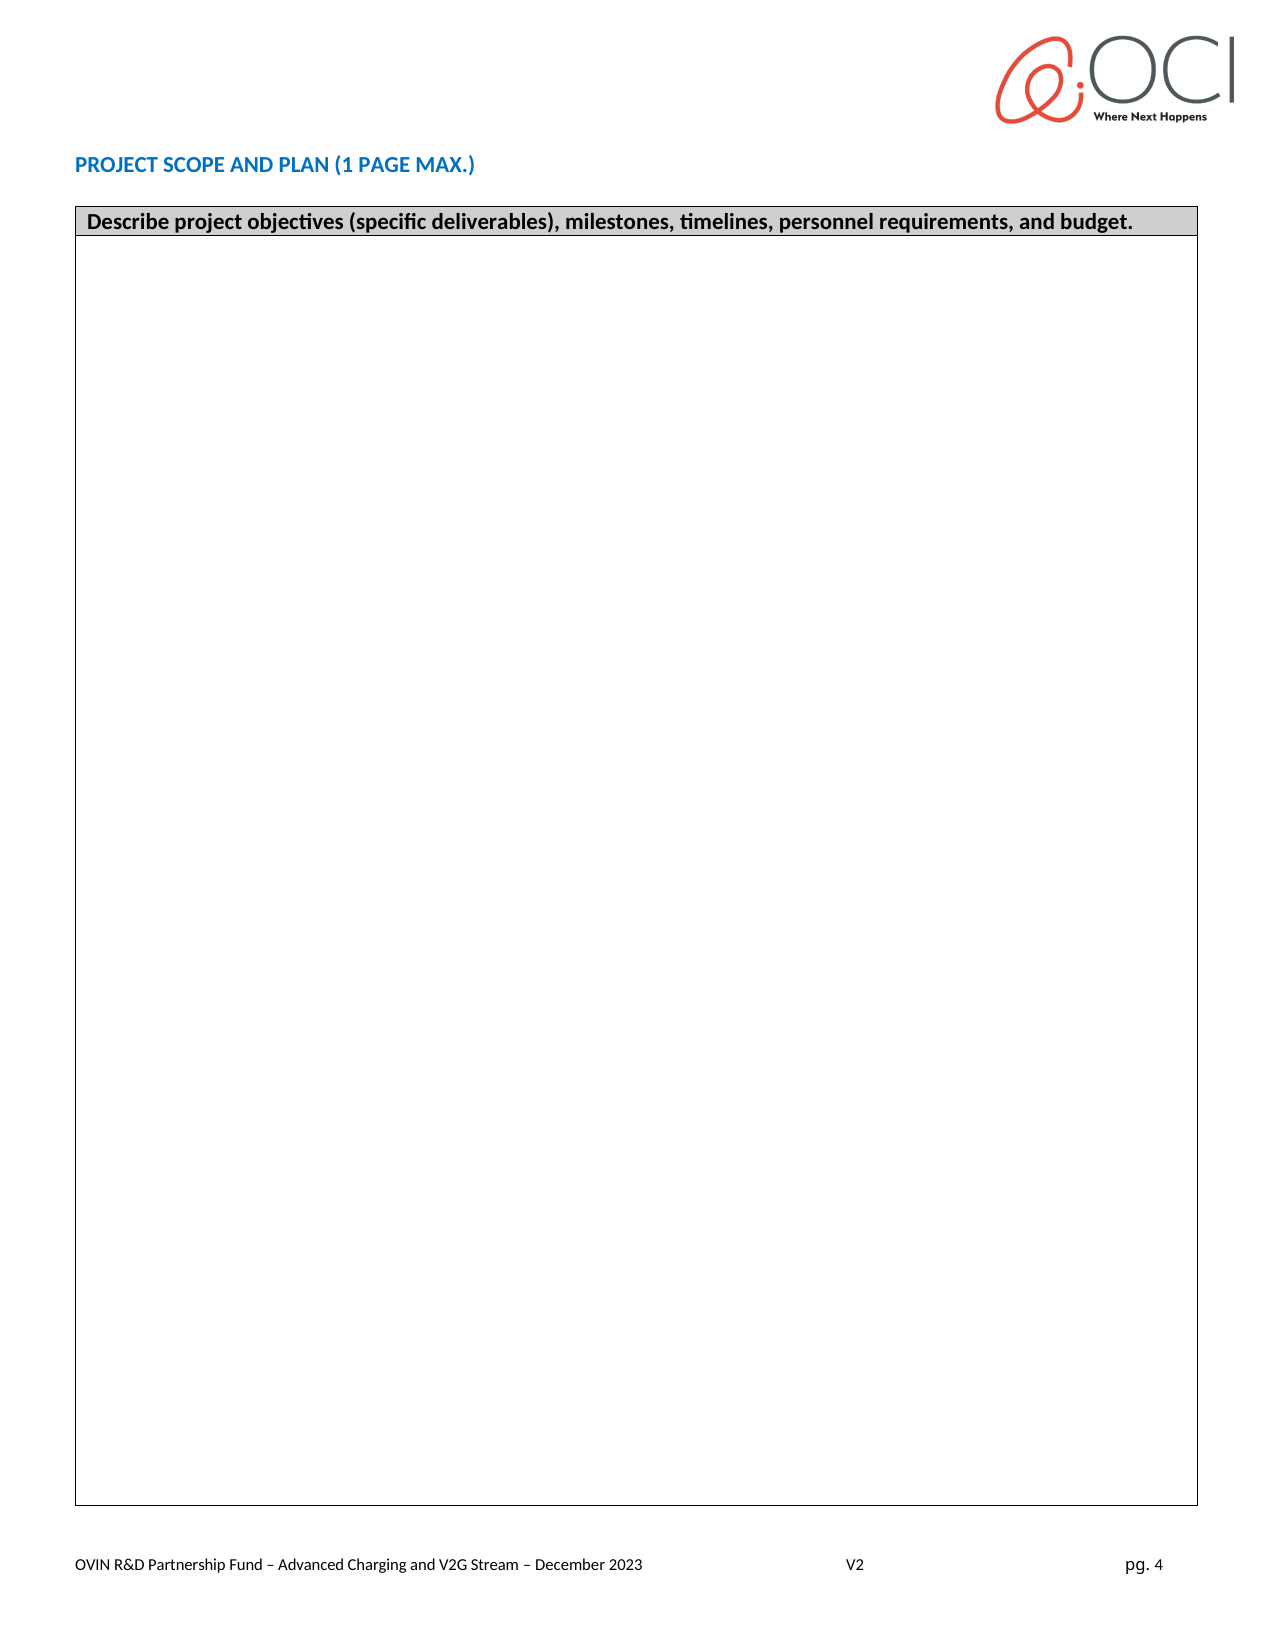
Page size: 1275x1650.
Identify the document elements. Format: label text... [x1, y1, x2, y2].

table_header Describe project objectives (specific deliverables), milestones, timelines, personnel requirements, and budget. [76, 207, 1197, 235]
table_cell [76, 236, 1197, 1505]
text PROJECT SCOPE AND PLAN (1 PAGE MAX.) [75, 150, 1200, 178]
picture [989, 23, 1244, 129]
